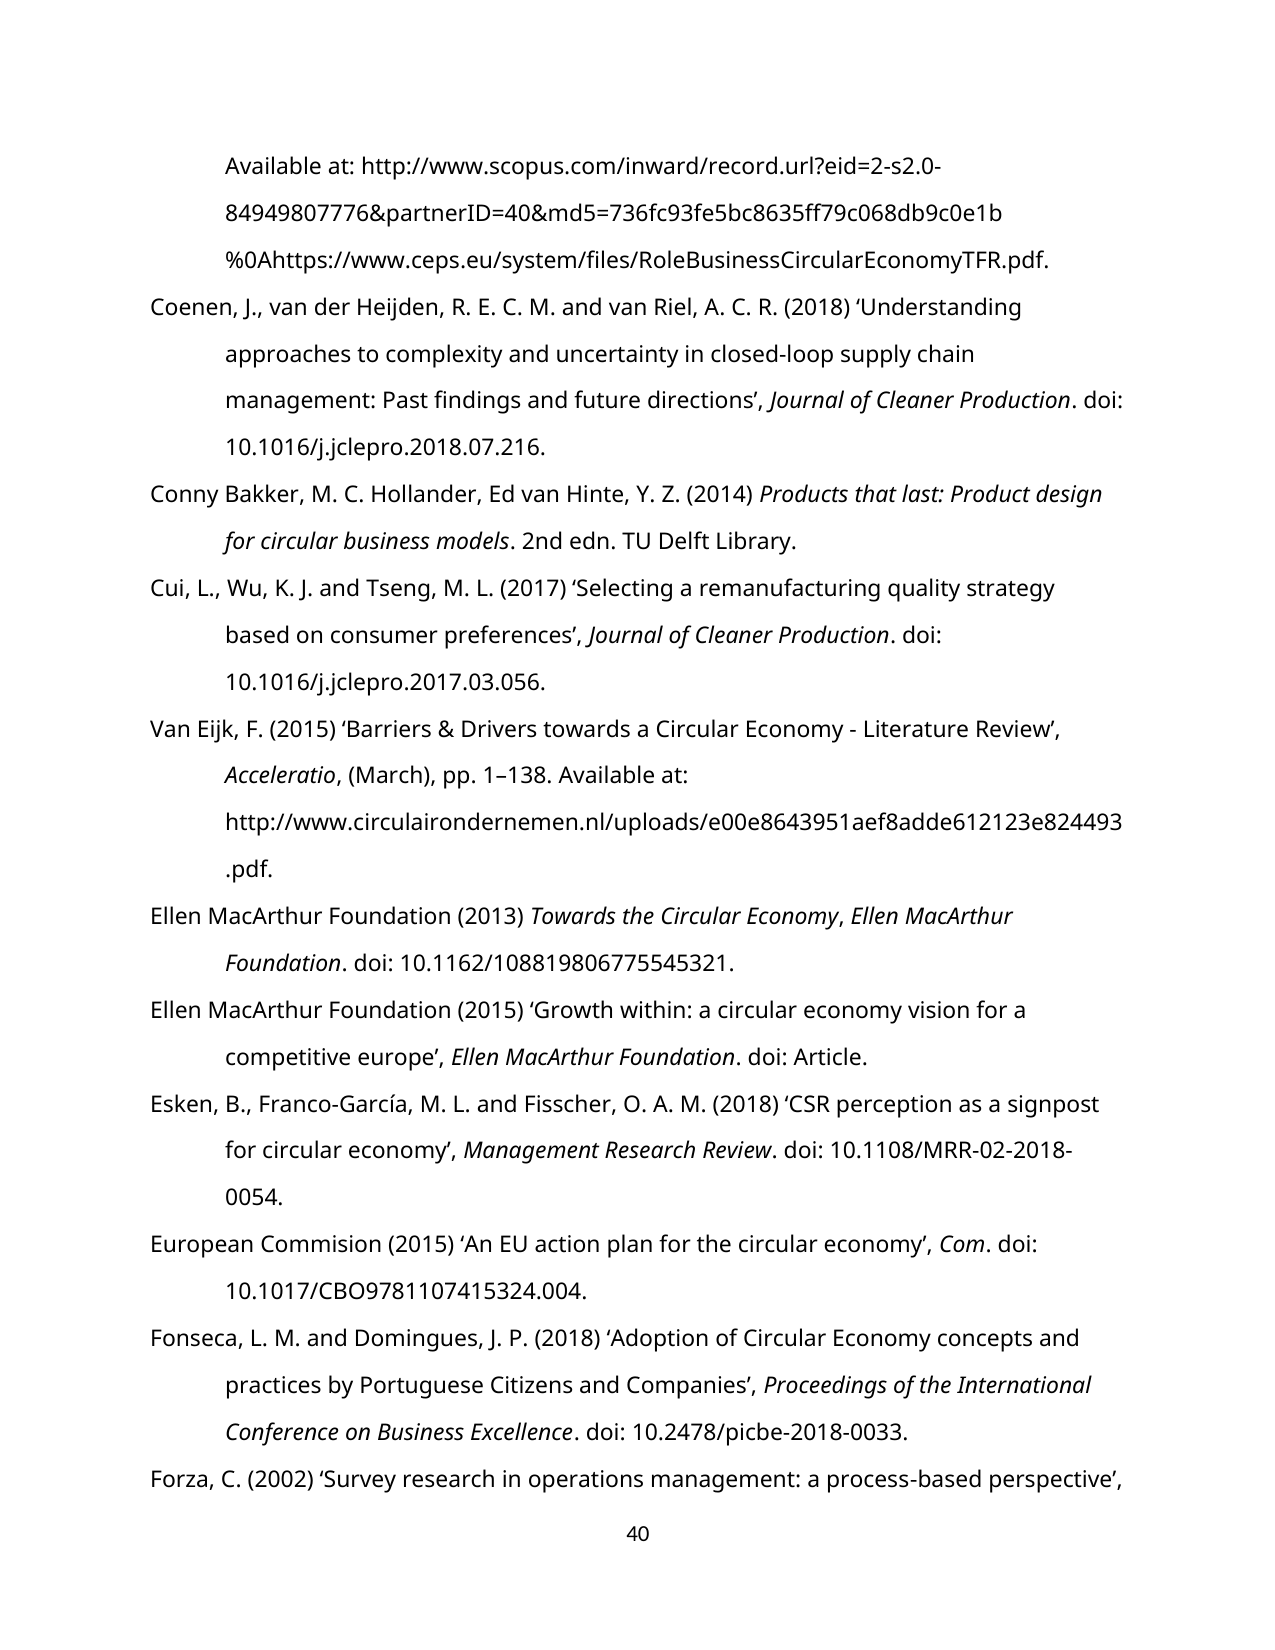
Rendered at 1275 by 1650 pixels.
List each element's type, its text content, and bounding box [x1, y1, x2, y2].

text Cui, L., Wu, K. J. and Tseng, M. L. (2017) ‘Selecting a remanufacturing quality strategy based on consumer preferences’, Journal of Cleaner Production. doi: 10.1016/j.jclepro.2017.03.056. [150, 572, 1125, 697]
text Ellen MacArthur Foundation (2013) Towards the Circular Economy, Ellen MacArthur Foundation. doi: 10.1162/108819806775545321. [150, 900, 1125, 978]
text Coenen, J., van der Heijden, R. E. C. M. and van Riel, A. C. R. (2018) ‘Understanding approaches to complexity and uncertainty in closed-loop supply chain management: Past findings and future directions’, Journal of Cleaner Production. doi: 10.1016/j.jclepro.2018.07.216. [150, 291, 1125, 462]
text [150, 150, 1125, 275]
text Fonseca, L. M. and Domingues, J. P. (2018) ‘Adoption of Circular Economy concepts and practices by Portuguese Citizens and Companies’, Proceedings of the International Conference on Business Excellence. doi: 10.2478/picbe-2018-0033. [150, 1322, 1125, 1447]
text Van Eijk, F. (2015) ‘Barriers & Drivers towards a Circular Economy - Literature Review’, Acceleratio, (March), pp. 1–138. Available at: http://www.circulairondernemen.nl/uploads/e00e8643951aef8adde612123e824493.pdf. [150, 712, 1125, 884]
text European Commision (2015) ‘An EU action plan for the circular economy’, Com. doi: 10.1017/CBO9781107415324.004. [150, 1228, 1125, 1306]
text Esken, B., Franco-García, M. L. and Fisscher, O. A. M. (2018) ‘CSR perception as a signpost for circular economy’, Management Research Review. doi: 10.1108/MRR-02-2018-0054. [150, 1087, 1125, 1212]
text Ellen MacArthur Foundation (2015) ‘Growth within: a circular economy vision for a competitive europe’, Ellen MacArthur Foundation. doi: Article. [150, 994, 1125, 1072]
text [150, 1462, 1125, 1494]
text Conny Bakker, M. C. Hollander, Ed van Hinte, Y. Z. (2014) Products that last: Product design for circular business models. 2nd edn. TU Delft Library. [150, 478, 1125, 556]
